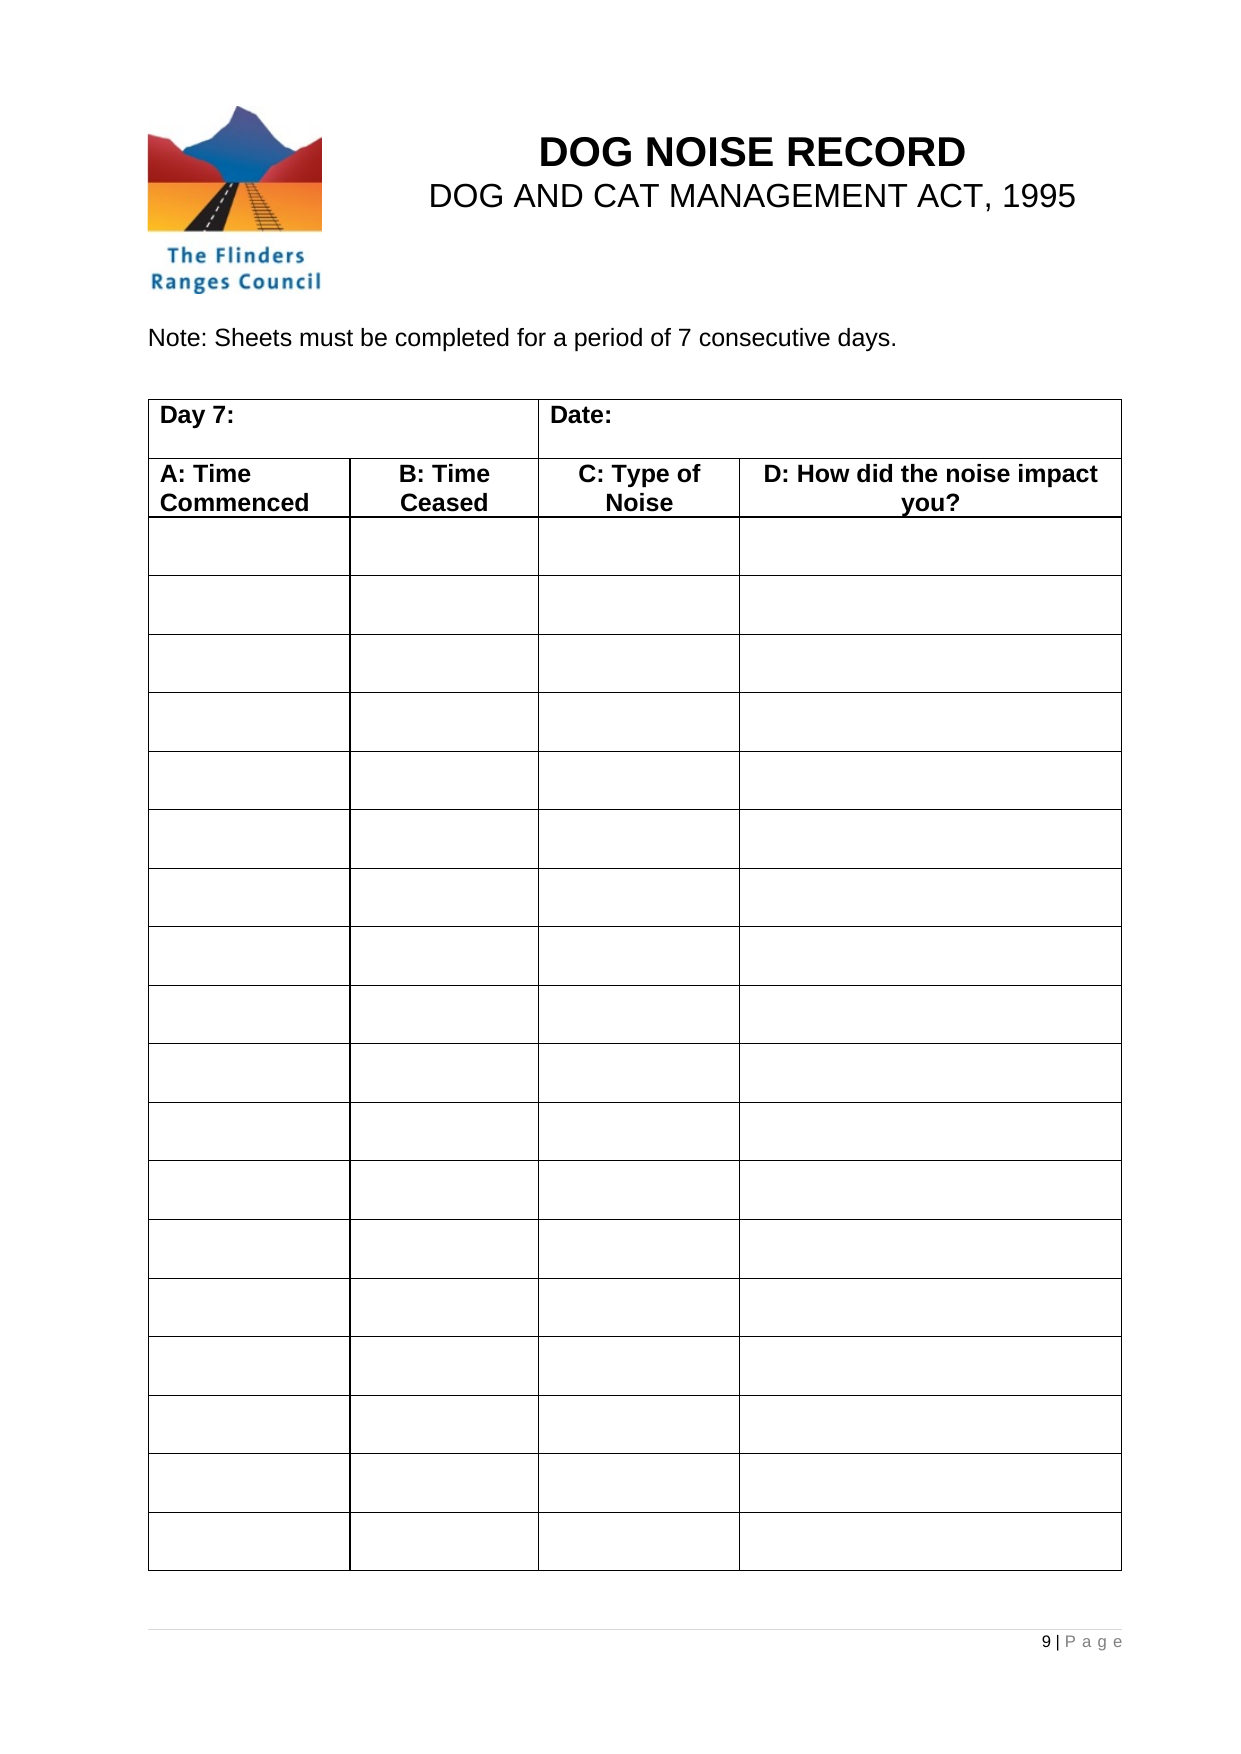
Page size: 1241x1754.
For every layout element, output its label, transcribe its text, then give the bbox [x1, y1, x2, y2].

table_cell [149, 1220, 349, 1277]
table_cell A: Time Commenced [149, 459, 349, 516]
table_cell [539, 1454, 739, 1512]
table_cell [351, 1103, 538, 1160]
table_cell [539, 576, 739, 633]
table_cell [149, 1279, 349, 1336]
table_cell [149, 1103, 349, 1160]
table_cell [740, 1044, 1121, 1102]
table_header Day 7: [149, 400, 538, 458]
table_cell [539, 1103, 739, 1160]
table_cell [351, 927, 538, 985]
table_cell [539, 518, 739, 575]
table_cell [149, 1454, 349, 1512]
table_cell [351, 693, 538, 751]
text Note: Sheets must be completed for a period of 7 consecutive days. [148, 323, 1122, 351]
table_cell [539, 635, 739, 692]
table_cell [149, 869, 349, 926]
table_cell D: How did the noise impact you? [740, 459, 1121, 516]
table_cell [539, 810, 739, 868]
table_cell [351, 1161, 538, 1219]
table_cell [351, 1044, 538, 1102]
table_cell [351, 752, 538, 809]
table_cell [351, 518, 538, 575]
table_cell [740, 1513, 1121, 1570]
table_cell [149, 752, 349, 809]
table_cell [740, 576, 1121, 633]
table_cell [351, 810, 538, 868]
table_cell [740, 1396, 1121, 1453]
table_cell [149, 1337, 349, 1394]
table_cell [539, 1044, 739, 1102]
table_cell [351, 1220, 538, 1277]
table_cell [351, 635, 538, 692]
table_cell [740, 1337, 1121, 1394]
table_cell [149, 1513, 349, 1570]
table_cell [740, 1220, 1121, 1277]
table_cell [149, 986, 349, 1043]
table_cell [740, 1454, 1121, 1512]
table_cell [539, 927, 739, 985]
table_cell [740, 518, 1121, 575]
table_cell [149, 635, 349, 692]
table_cell [539, 1513, 739, 1570]
table_cell B: Time Ceased [351, 459, 538, 516]
table_cell [149, 693, 349, 751]
table_cell [149, 518, 349, 575]
table_cell [539, 1279, 739, 1336]
table_cell [539, 1396, 739, 1453]
table_cell [740, 693, 1121, 751]
table_cell [539, 693, 739, 751]
table_cell [149, 576, 349, 633]
table_cell [149, 927, 349, 985]
table_cell [149, 810, 349, 868]
table_cell [740, 1103, 1121, 1160]
table_header Date: [539, 400, 1121, 458]
table_cell [740, 810, 1121, 868]
table_cell [539, 1337, 739, 1394]
table_cell [351, 576, 538, 633]
table_cell [351, 1337, 538, 1394]
table_cell [351, 1513, 538, 1570]
table_cell [740, 927, 1121, 985]
table_cell [740, 869, 1121, 926]
table_cell [740, 1279, 1121, 1336]
table_cell [351, 1396, 538, 1453]
table_cell [351, 986, 538, 1043]
table_cell [149, 1396, 349, 1453]
table_cell [539, 1220, 739, 1277]
table_cell [539, 986, 739, 1043]
table_cell [740, 1161, 1121, 1219]
table_cell [351, 1454, 538, 1512]
table_cell [539, 1161, 739, 1219]
table_cell [539, 752, 739, 809]
table_cell [351, 869, 538, 926]
table_cell [351, 1279, 538, 1336]
table_cell [740, 752, 1121, 809]
table_cell [149, 1161, 349, 1219]
table_cell [149, 1044, 349, 1102]
table_cell [740, 986, 1121, 1043]
picture [147, 106, 322, 294]
table_cell [539, 869, 739, 926]
table_cell C: Type of Noise [539, 459, 739, 516]
table_cell [740, 635, 1121, 692]
